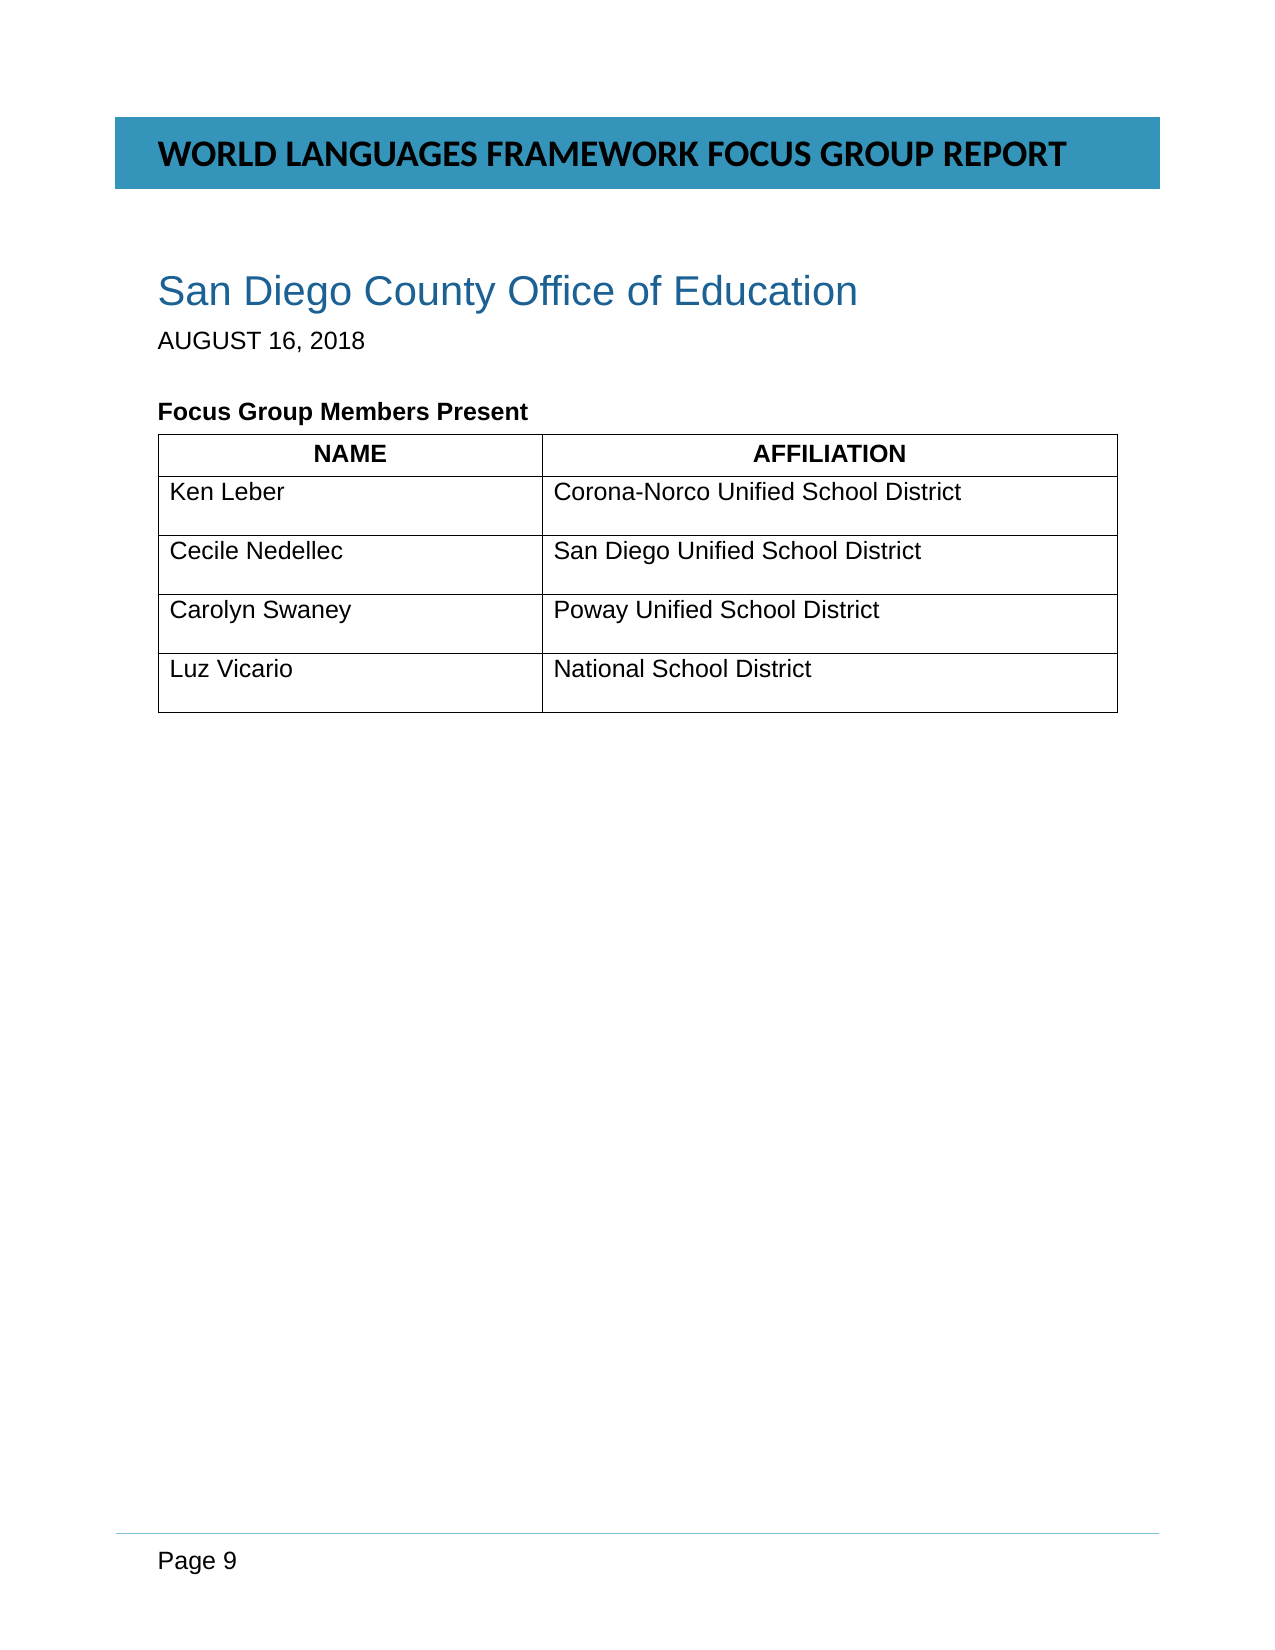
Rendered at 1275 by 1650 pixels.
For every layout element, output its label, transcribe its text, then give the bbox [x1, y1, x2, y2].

text Focus Group Members Present [157, 396, 1117, 425]
table_header NAME [159, 435, 542, 476]
table_cell San Diego Unified School District [543, 536, 1117, 594]
table_cell Ken Leber [159, 477, 542, 535]
table_cell Corona-Norco Unified School District [543, 477, 1117, 535]
table_cell Poway Unified School District [543, 595, 1117, 653]
subtitle San Diego County Office of Education [157, 267, 1117, 314]
table_header AFFILIATION [543, 435, 1117, 476]
table_cell Luz Vicario [159, 654, 542, 712]
table_cell Carolyn Swaney [159, 595, 542, 653]
table_cell Cecile Nedellec [159, 536, 542, 594]
text AUGUST 16, 2018 [157, 326, 1117, 355]
table_cell National School District [543, 654, 1117, 712]
